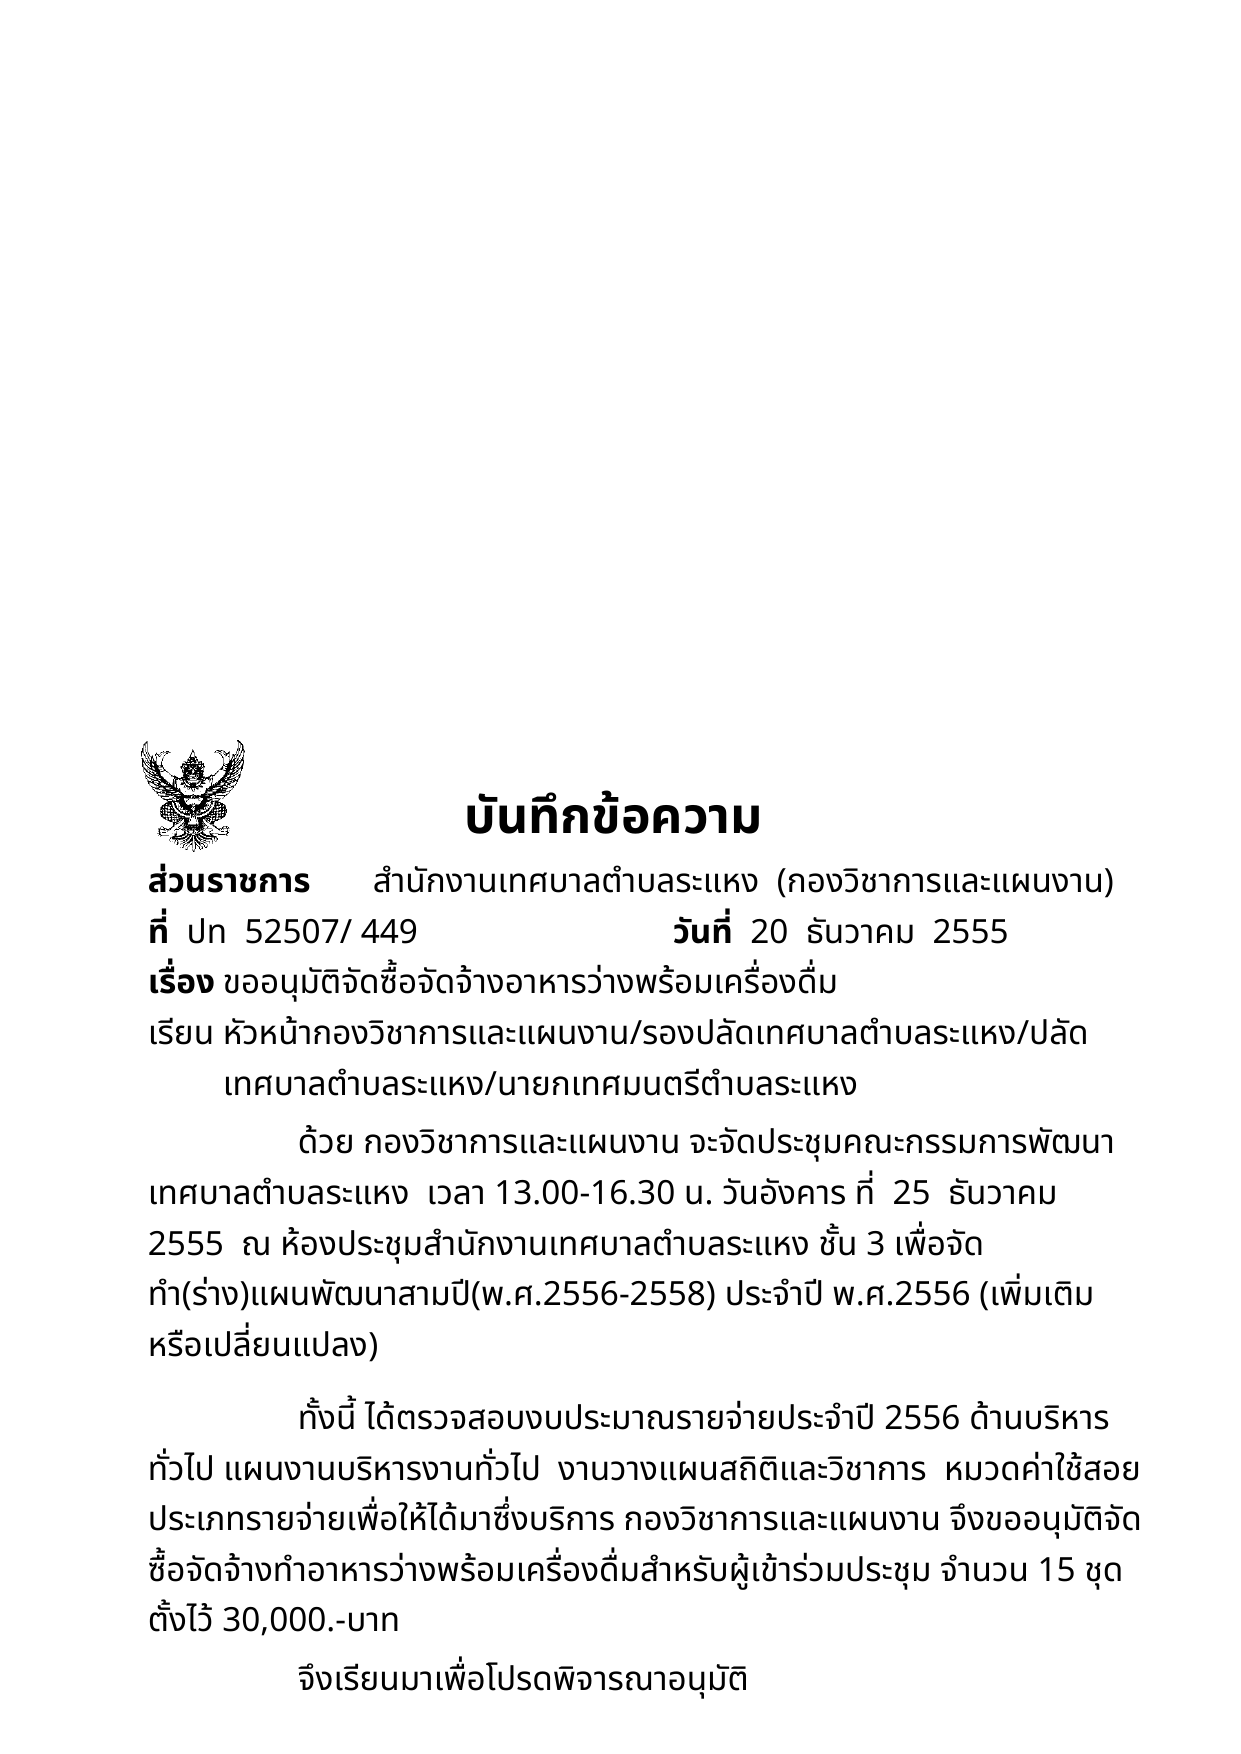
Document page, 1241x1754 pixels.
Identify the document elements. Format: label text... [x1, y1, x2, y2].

text ตั้งไว้ 30,000.-บาท [148, 1596, 1169, 1647]
text จึงเรียนมาเพื่อโปรดพิจารณาอนุมัติ [148, 1655, 1137, 1706]
subtitle ที่ ปท 52507/ 449 วันที่ 20 ธันวาคม 2555 [148, 908, 1166, 958]
text เรียน หัวหน้ากองวิชาการและแผนงาน/รองปลัดเทศบาลตำบลระแหง/ปลัดเทศบาลตำบลระแหง/นายกเทศมนตรีตำบลระแหง [148, 1009, 1137, 1110]
text ส่วนราชการ สำนักงานเทศบาลตำบลระแหง (กองวิชาการและแผนงาน) [148, 719, 1166, 908]
text เรื่อง ขออนุมัติจัดซื้อจัดจ้างอาหารว่างพร้อมเครื่องดื่ม [148, 958, 1166, 1009]
picture [132, 735, 261, 857]
text ทั้งนี้ ได้ตรวจสอบงบประมาณรายจ่ายประจำปี 2556 ด้านบริหารทั่วไป แผนงานบริหารงานทั่วไป งานวางแผนสถิติและวิชาการ หมวดค่าใช้สอย ประเภทรายจ่ายเพื่อให้ได้มาซึ่งบริการ กองวิชาการและแผนงาน จึงขออนุมัติจัดซื้อจัดจ้างทำอาหารว่างพร้อมเครื่องดื่มสำหรับผู้เข้าร่วมประชุม จำนวน 15 ชุด [148, 1394, 1169, 1596]
text ด้วย กองวิชาการและแผนงาน จะจัดประชุมคณะกรรมการพัฒนาเทศบาลตำบลระแหง เวลา 13.00-16.30 น. วันอังคาร ที่ 25 ธันวาคม 2555 ณ ห้องประชุมสำนักงานเทศบาลตำบลระแหง ชั้น 3 เพื่อจัดทำ(ร่าง)แผนพัฒนาสามปี(พ.ศ.2556-2558) ประจำปี พ.ศ.2556 (เพิ่มเติมหรือเปลี่ยนแปลง) [148, 1118, 1137, 1371]
